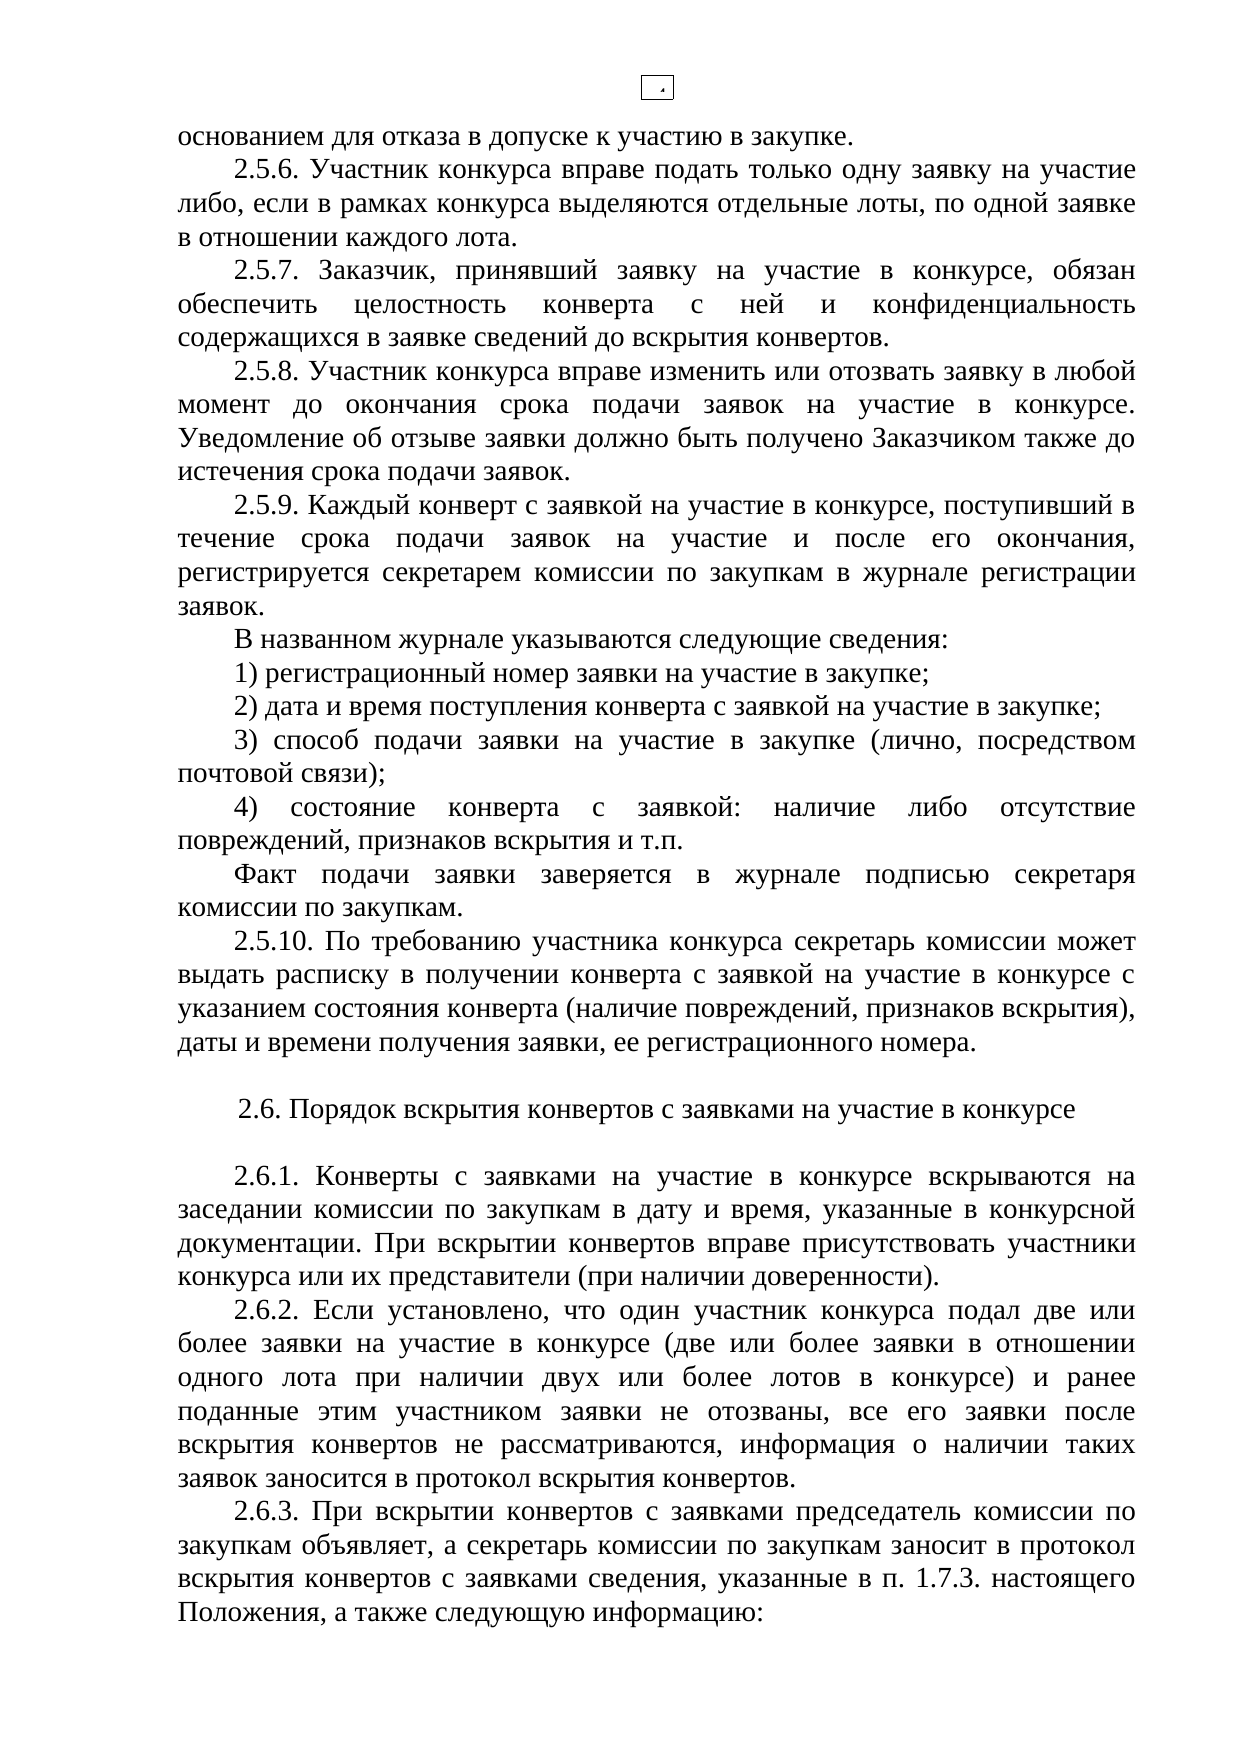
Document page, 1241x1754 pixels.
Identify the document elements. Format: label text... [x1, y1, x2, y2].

text 2.6.2. Если установлено, что один участник конкурса подал две или более заявки на участие в конкурсе (две или более заявки в отношении одного лота при наличии двух или более лотов в конкурсе) и ранее поданные этим участником заявки не отозваны, все его заявки после вскрытия конвертов не рассматриваются, информация о наличии таких заявок заносится в протокол вскрытия конвертов. [177, 1292, 1137, 1493]
text В названном журнале указываются следующие сведения: [177, 621, 1137, 655]
text 2.6. Порядок вскрытия конвертов с заявками на участие в конкурсе [177, 1091, 1137, 1124]
text 2.5.6. Участник конкурса вправе подать только одну заявку на участие либо, если в рамках конкурса выделяются отдельные лоты, по одной заявке в отношении каждого лота. [177, 152, 1137, 252]
text 1) регистрационный номер заявки на участие в закупке; [177, 655, 1137, 688]
text 3) способ подачи заявки на участие в закупке (лично, посредством почтовой связи); [177, 722, 1137, 789]
text 2) дата и время поступления конверта с заявкой на участие в закупке; [177, 688, 1137, 722]
text 2.5.10. По требованию участника конкурса секретарь комиссии может выдать расписку в получении конверта с заявкой на участие в конкурсе с указанием состояния конверта (наличие повреждений, признаков вскрытия), даты и времени получения заявки, ее регистрационного номера. [177, 923, 1137, 1057]
text 2.5.7. Заказчик, принявший заявку на участие в конкурсе, обязан обеспечить целостность конверта с ней и конфиденциальность содержащихся в заявке сведений до вскрытия конвертов. [177, 252, 1137, 353]
text 2.6.1. Конверты с заявками на участие в конкурсе вскрываются на заседании комиссии по закупкам в дату и время, указанные в конкурсной документации. При вскрытии конвертов вправе присутствовать участники конкурса или их представители (при наличии доверенности). [177, 1158, 1137, 1292]
text 2.5.9. Каждый конверт с заявкой на участие в конкурсе, поступивший в течение срока подачи заявок на участие и после его окончания, регистрируется секретарем комиссии по закупкам в журнале регистрации заявок. [177, 487, 1137, 621]
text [177, 118, 1137, 152]
text 2.6.3. При вскрытии конвертов с заявками председатель комиссии по закупкам объявляет, а секретарь комиссии по закупкам заносит в протокол вскрытия конвертов с заявками сведения, указанные в п. 1.7.3. настоящего Положения, а также следующую информацию: [177, 1493, 1137, 1627]
text 2.5.8. Участник конкурса вправе изменить или отозвать заявку в любой момент до окончания срока подачи заявок на участие в конкурсе. Уведомление об отзыве заявки должно быть получено Заказчиком также до истечения срока подачи заявок. [177, 353, 1137, 487]
text 4) состояние конверта с заявкой: наличие либо отсутствие повреждений, признаков вскрытия и т.п. [177, 789, 1137, 856]
text Факт подачи заявки заверяется в журнале подписью секретаря комиссии по закупкам. [177, 856, 1137, 923]
